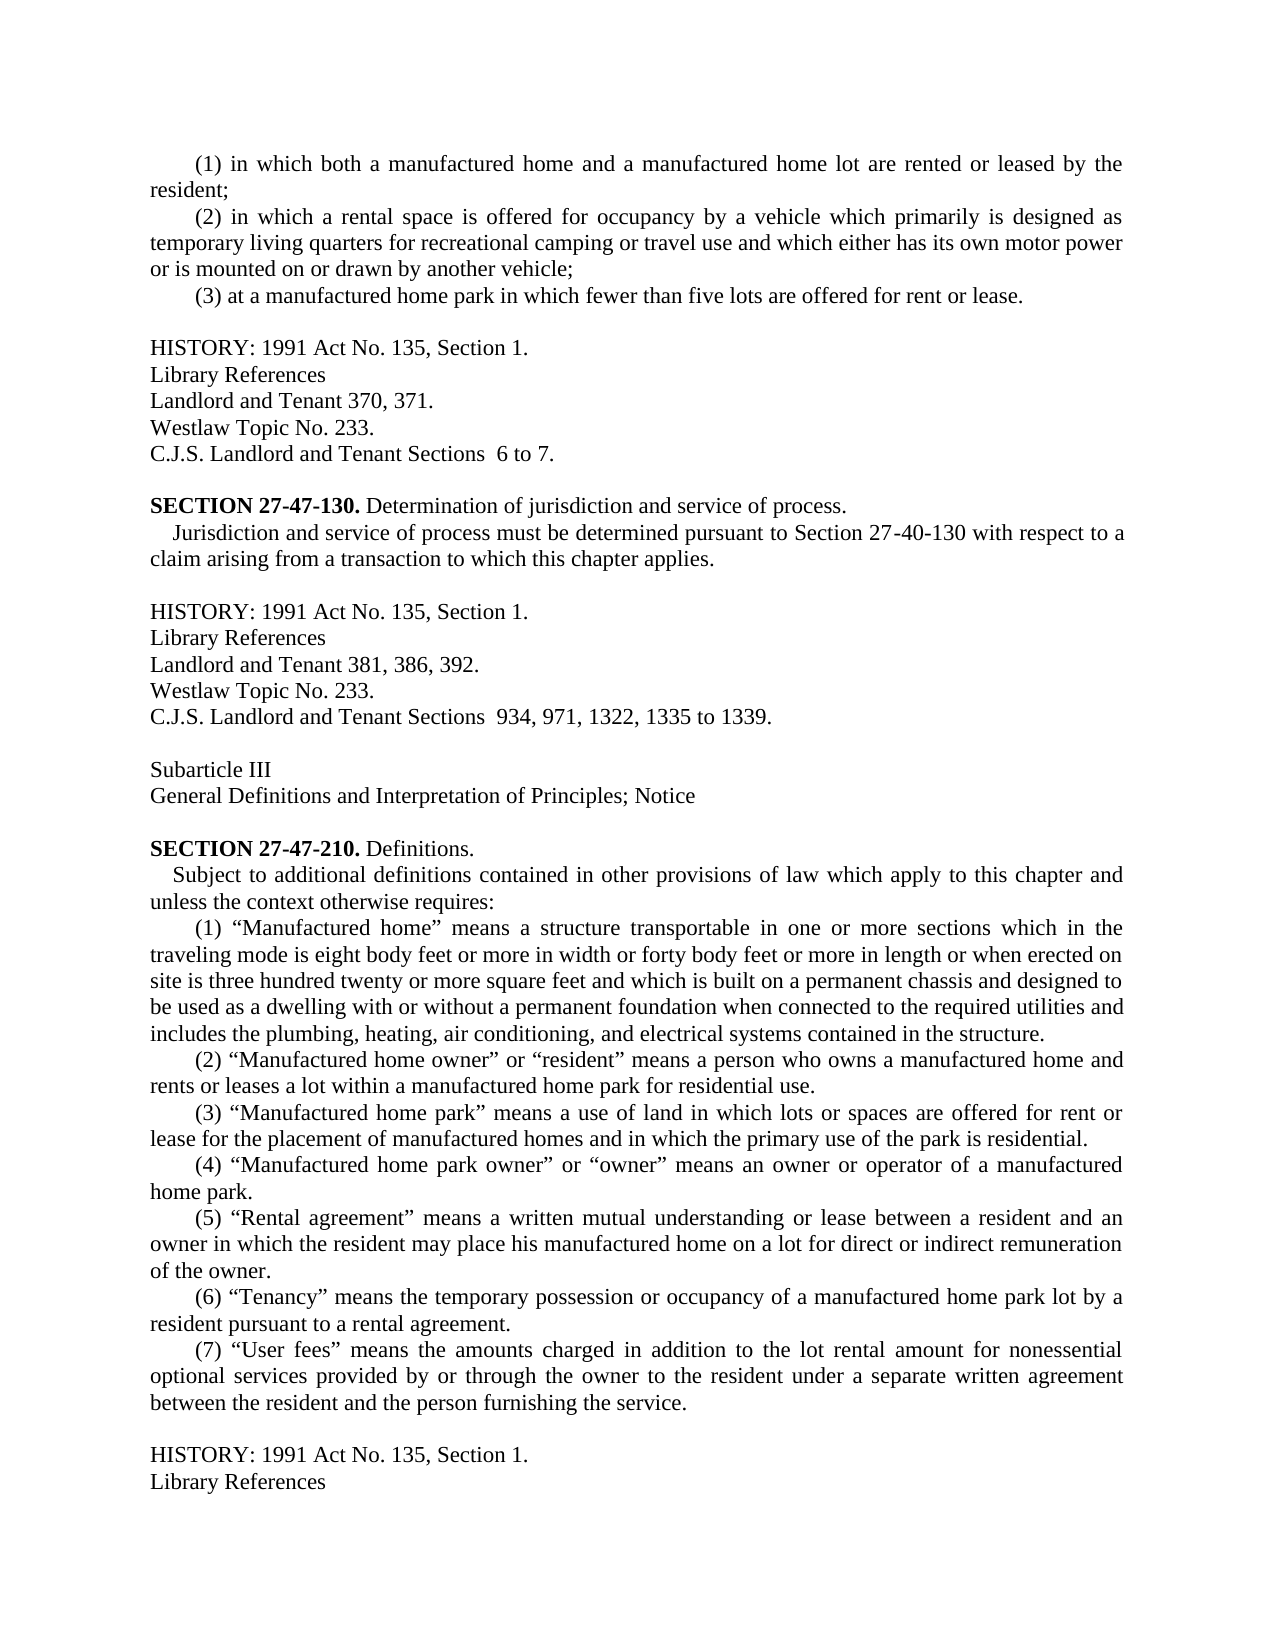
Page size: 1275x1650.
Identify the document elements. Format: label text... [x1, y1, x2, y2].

text Library References [150, 361, 1125, 387]
text C.J.S. Landlord and Tenant Sections 934, 971, 1322, 1335 to 1339. [150, 703, 1125, 730]
text Library References [150, 624, 1125, 651]
text Subarticle III [150, 756, 1125, 782]
text (1) “Manufactured home” means a structure transportable in one or more sections which in the traveling mode is eight body feet or more in width or forty body feet or more in length or when erected on site is three hundred twenty or more square feet and which is built on a permanent chassis and designed to be used as a dwelling with or without a permanent foundation when connected to the required utilities and includes the plumbing, heating, air conditioning, and electrical systems contained in the structure. [150, 914, 1125, 1046]
text C.J.S. Landlord and Tenant Sections 6 to 7. [150, 440, 1125, 466]
text (7) “User fees” means the amounts charged in addition to the lot rental amount for nonessential optional services provided by or through the owner to the resident under a separate written agreement between the resident and the person furnishing the service. [150, 1336, 1125, 1415]
text SECTION 27-47-210. Definitions. [150, 835, 1125, 862]
text (1) in which both a manufactured home and a manufactured home lot are rented or leased by the resident; [150, 150, 1125, 203]
text (3) at a manufactured home park in which fewer than five lots are offered for rent or lease. [150, 282, 1125, 308]
text (3) “Manufactured home park” means a use of land in which lots or spaces are offered for rent or lease for the placement of manufactured homes and in which the primary use of the park is residential. [150, 1099, 1125, 1151]
text Westlaw Topic No. 233. [150, 413, 1125, 440]
text Jurisdiction and service of process must be determined pursuant to Section 27-40-130 with respect to a claim arising from a transaction to which this chapter applies. [150, 519, 1125, 572]
text (4) “Manufactured home park owner” or “owner” means an owner or operator of a manufactured home park. [150, 1151, 1125, 1204]
text Library References [150, 1468, 1125, 1494]
text General Definitions and Interpretation of Principles; Notice [150, 782, 1125, 809]
text Subject to additional definitions contained in other provisions of law which apply to this chapter and unless the context otherwise requires: [150, 862, 1125, 914]
text (6) “Tenancy” means the temporary possession or occupancy of a manufactured home park lot by a resident pursuant to a rental agreement. [150, 1283, 1125, 1336]
text HISTORY: 1991 Act No. 135, Section 1. [150, 334, 1125, 361]
text Westlaw Topic No. 233. [150, 677, 1125, 703]
text HISTORY: 1991 Act No. 135, Section 1. [150, 1441, 1125, 1468]
text SECTION 27-47-130. Determination of jurisdiction and service of process. [150, 493, 1125, 519]
text (2) “Manufactured home owner” or “resident” means a person who owns a manufactured home and rents or leases a lot within a manufactured home park for residential use. [150, 1046, 1125, 1099]
text (5) “Rental agreement” means a written mutual understanding or lease between a resident and an owner in which the resident may place his manufactured home on a lot for direct or indirect remuneration of the owner. [150, 1204, 1125, 1283]
text Landlord and Tenant 370, 371. [150, 387, 1125, 413]
text HISTORY: 1991 Act No. 135, Section 1. [150, 598, 1125, 624]
text (2) in which a rental space is offered for occupancy by a vehicle which primarily is designed as temporary living quarters for recreational camping or travel use and which either has its own motor power or is mounted on or drawn by another vehicle; [150, 203, 1125, 282]
text Landlord and Tenant 381, 386, 392. [150, 651, 1125, 677]
